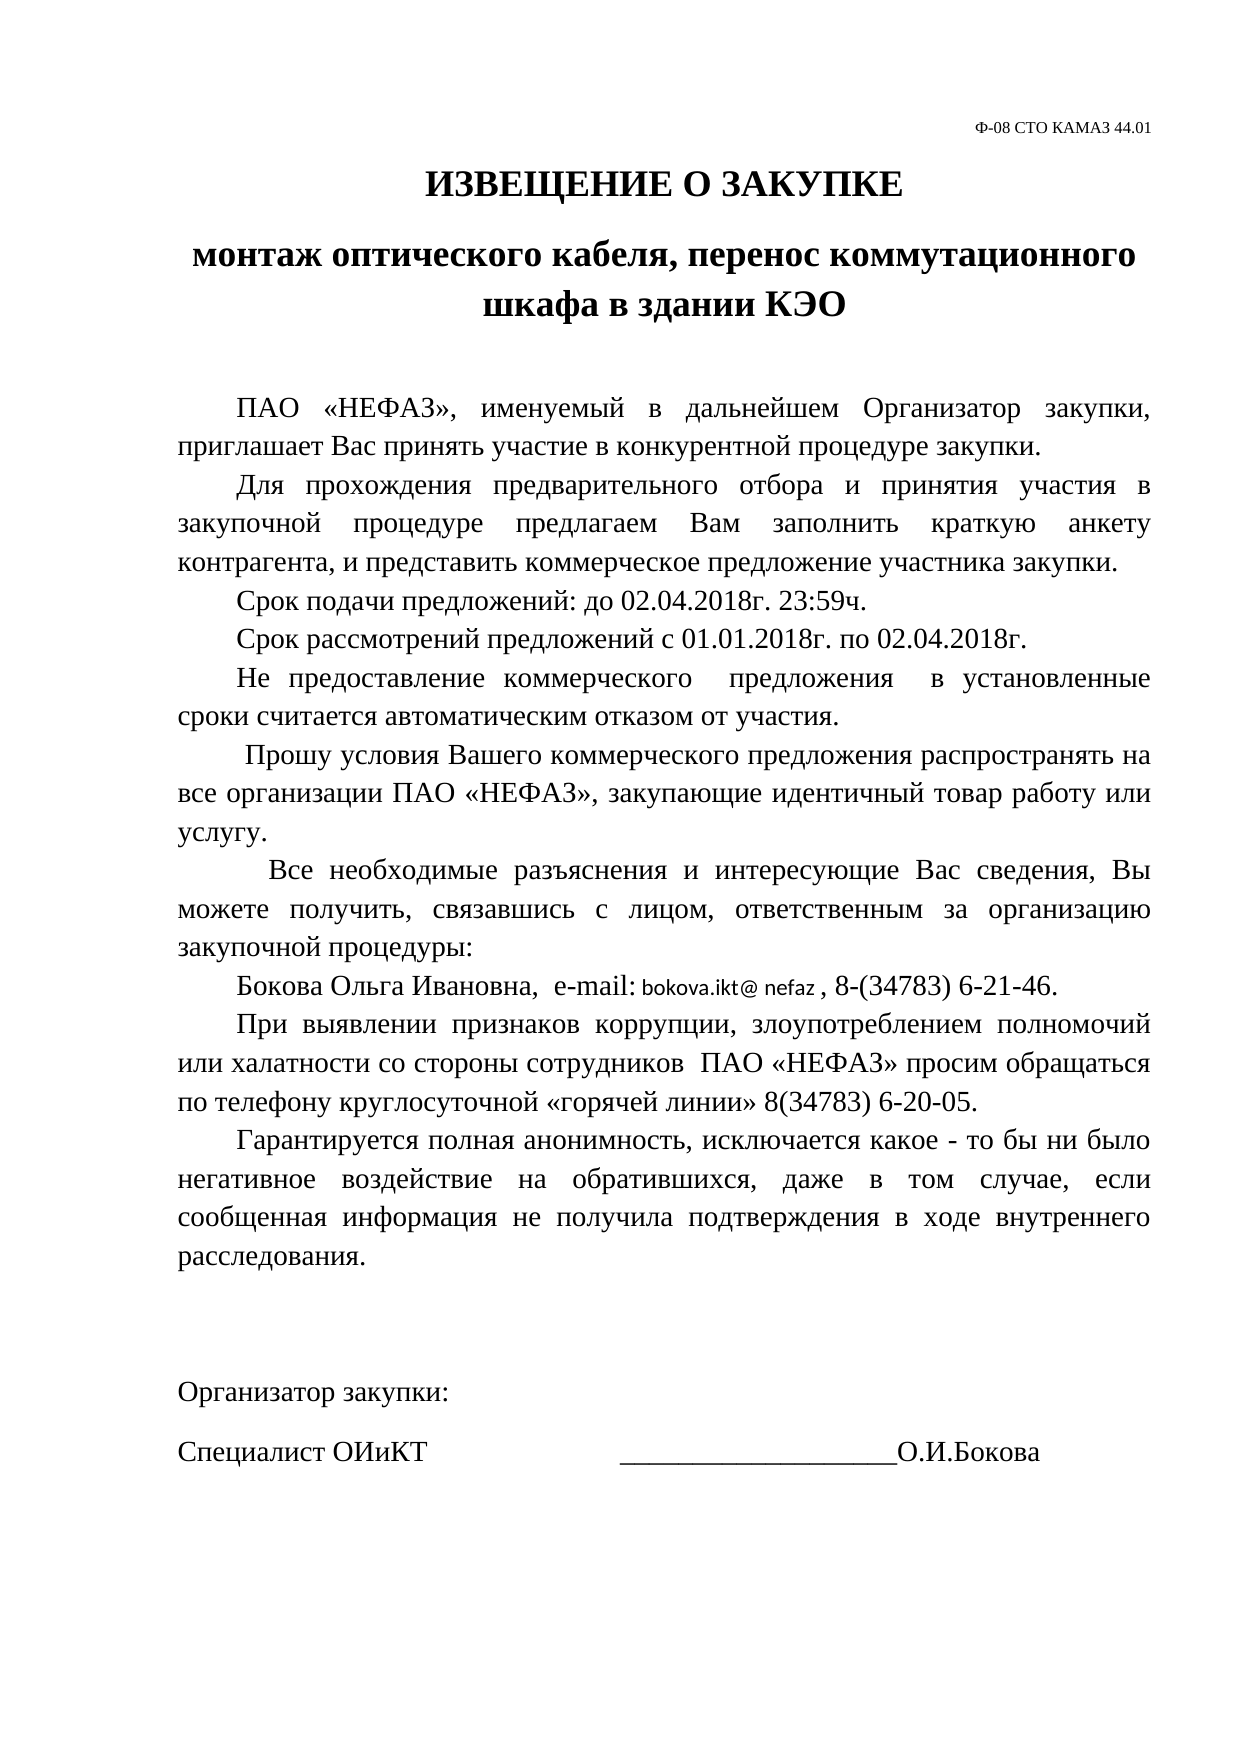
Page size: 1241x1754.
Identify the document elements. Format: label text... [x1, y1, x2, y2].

text ИЗВЕЩЕНИЕ О ЗАКУПКЕ [177, 161, 1152, 204]
text Срок рассмотрений предложений с 01.01.2018г. по 02.04.2018г. [177, 621, 1152, 655]
text Срок подачи предложений: до 02.04.2018г. 23:59ч. [177, 583, 1152, 616]
text Все необходимые разъяснения и интересующие Вас сведения, Вы можете получить, связавшись с лицом, ответственным за организацию закупочной процедуры: [177, 852, 1152, 963]
text Ф-08 СТО КАМАЗ 44.01 [177, 118, 1152, 137]
text Для прохождения предварительного отбора и принятия участия в закупочной процедуре предлагаем Вам заполнить краткую анкету контрагента, и представить коммерческое предложение участника закупки. [177, 467, 1152, 578]
text Прошу условия Вашего коммерческого предложения распространять на все организации ПАО «НЕФАЗ», закупающие идентичный товар работу или услугу. [177, 737, 1152, 847]
text Не предоставление коммерческого предложения в установленные сроки считается автоматическим отказом от участия. [177, 660, 1152, 732]
text Организатор закупки: [177, 1374, 1152, 1408]
text При выявлении признаков коррупции, злоупотреблением полномочий или халатности со стороны сотрудников ПАО «НЕФАЗ» просим обращаться по телефону круглосуточной «горячей линии» 8(34783) 6-20-05. [177, 1007, 1152, 1117]
text Специалист ОИиКТ ___________________О.И.Бокова [177, 1434, 1152, 1467]
text Бокова Ольга Ивановна, e-mail: bokova.ikt@ nefaz , 8-(34783) 6-21-46. [177, 968, 1152, 1002]
text Гарантируется полная анонимность, исключается какое - то бы ни было негативное воздействие на обратившихся, даже в том случае, если сообщенная информация не получила подтверждения в ходе внутреннего расследования. [177, 1122, 1152, 1271]
text ПАО «НЕФАЗ», именуемый в дальнейшем Организатор закупки, приглашает Вас принять участие в конкурентной процедуре закупки. [177, 390, 1152, 462]
text монтаж оптического кабеля, перенос коммутационного шкафа в здании КЭО [177, 231, 1152, 324]
